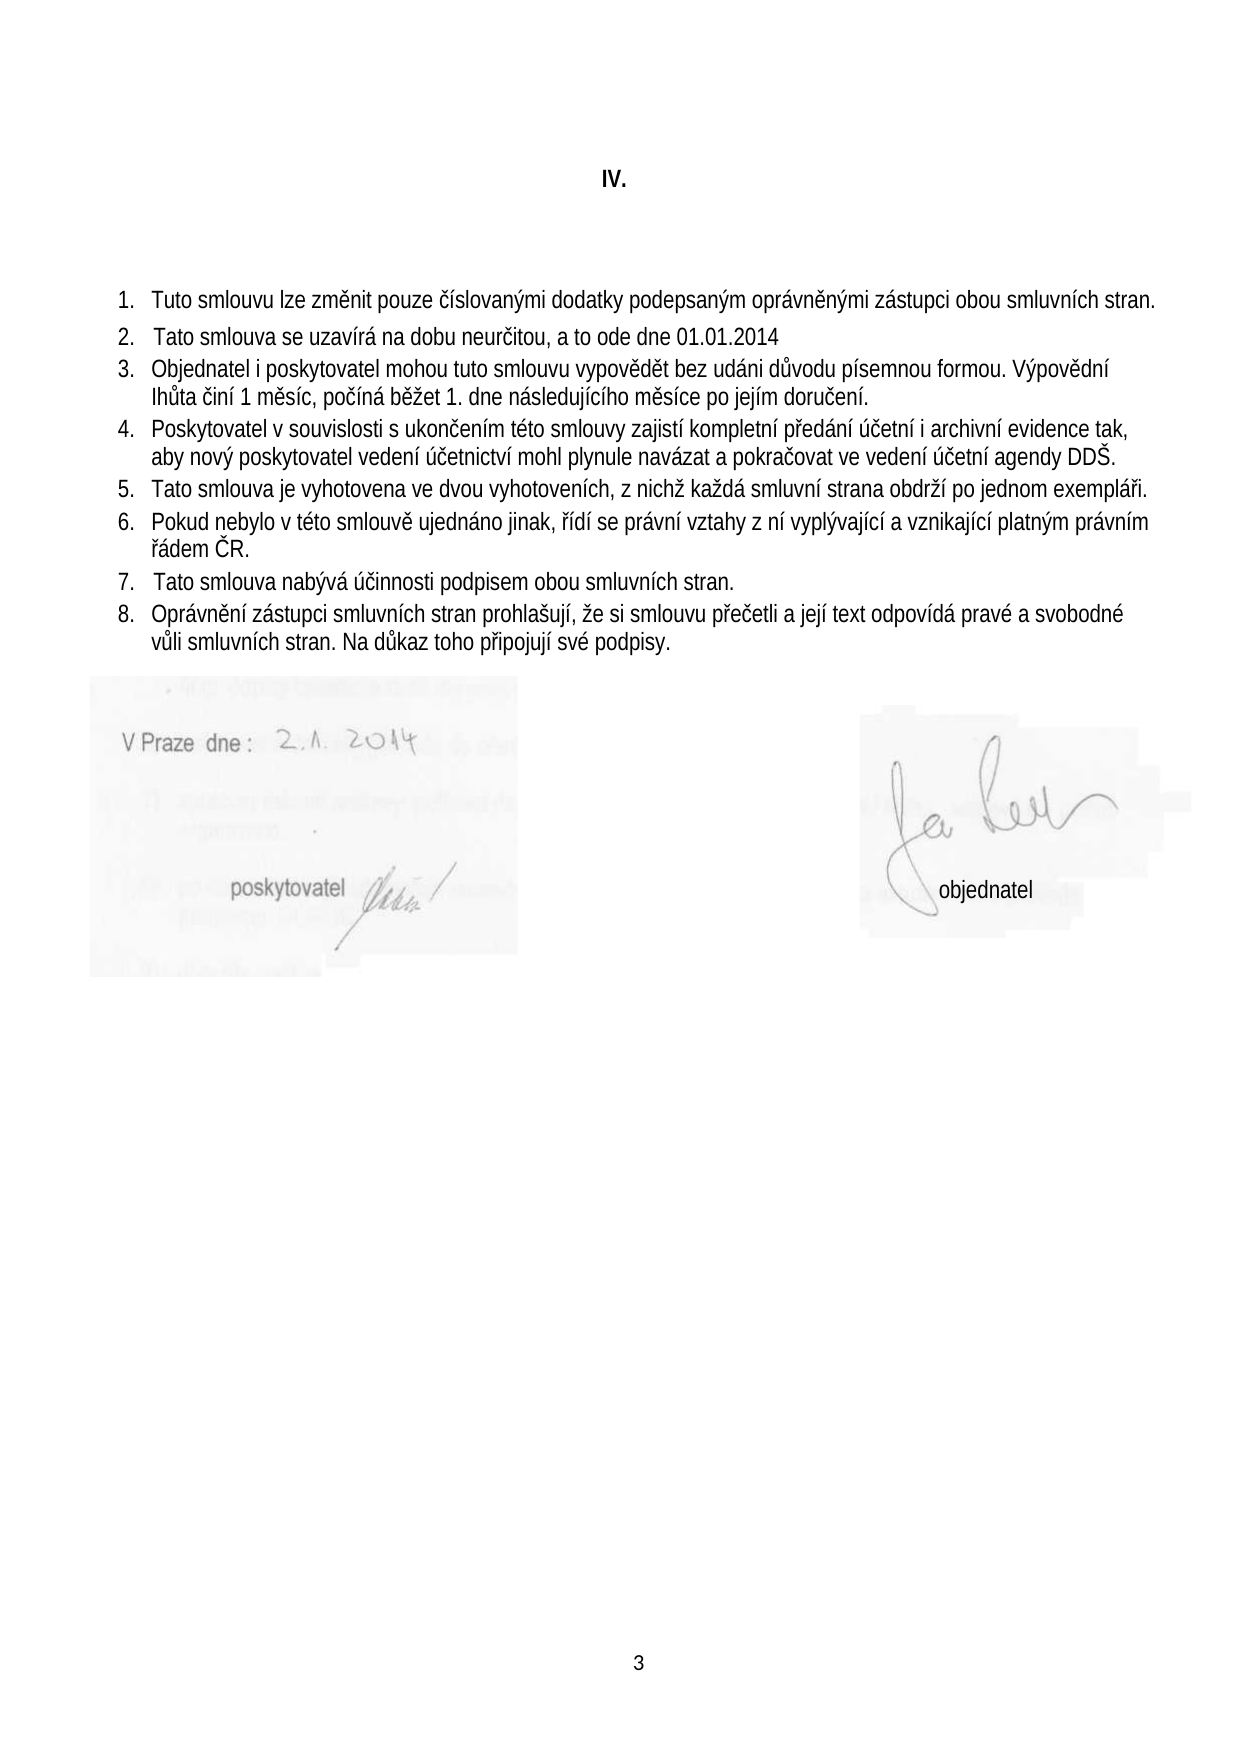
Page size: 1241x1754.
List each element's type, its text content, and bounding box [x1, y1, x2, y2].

list Tato smlouva se uzavírá na dobu neurčitou, a to ode dne 01.01.2014 [118, 323, 1161, 351]
list Tato smlouva je vyhotovena ve dvou vyhotoveních, z nichž každá smluvní strana obdrží po jednom exempláři. [118, 475, 1161, 503]
list Objednatel i poskytovatel mohou tuto smlouvu vypovědět bez udáni důvodu písemnou formou. Výpovědní Ihůta činí 1 měsíc, počíná běžet 1. dne následujícího měsíce po jejím doručení. [118, 355, 1161, 411]
list Tuto smlouvu lze změnit pouze číslovanými dodatky podepsaným oprávněnými zástupci obou smluvních stran. [118, 286, 1161, 314]
list Oprávnění zástupci smluvních stran prohlašují, že si smlouvu přečetli a její text odpovídá pravé a svobodné vůli smluvních stran. Na důkaz toho připojují své podpisy. [118, 600, 1161, 656]
list Pokud nebylo v této smlouvě ujednáno jinak, řídí se právní vztahy z ní vyplývající a vznikající platným právním řádem ČR. [118, 507, 1161, 563]
picture [859, 705, 1192, 938]
list Tato smlouva nabývá účinnosti podpisem obou smluvních stran. [118, 568, 1161, 596]
picture [89, 676, 518, 977]
list Poskytovatel v souvislosti s ukončením této smlouvy zajistí kompletní předání účetní i archivní evidence tak, aby nový poskytovatel vedení účetnictví mohl plynule navázat a pokračovat ve vedení účetní agendy DDŠ. [118, 415, 1161, 471]
